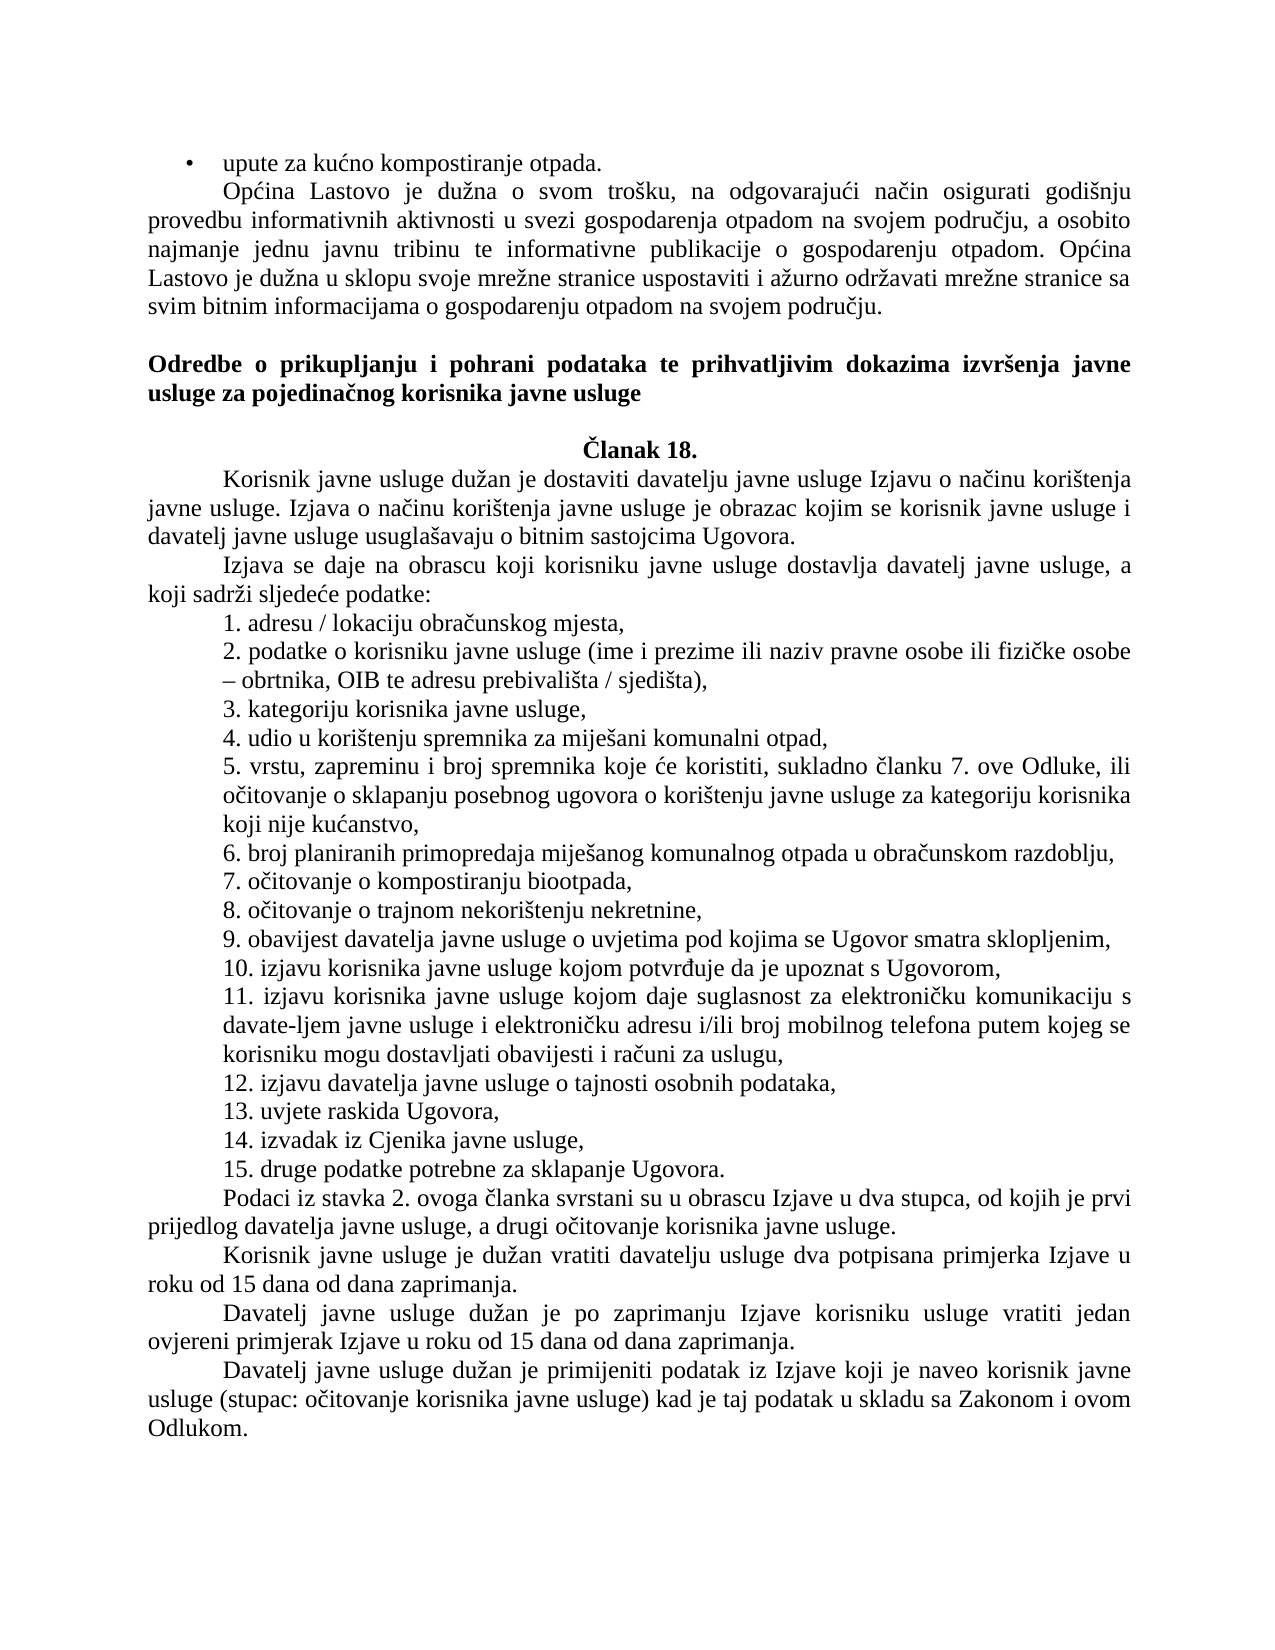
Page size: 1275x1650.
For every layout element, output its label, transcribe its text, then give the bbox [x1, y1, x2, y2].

text 6. broj planiranih primopredaja miješanog komunalnog otpada u obračunskom razdoblju, [223, 838, 1132, 866]
text 3. kategoriju korisnika javne usluge, [223, 694, 1132, 723]
list upute za kućno kompostiranje otpada. [185, 148, 1132, 176]
text Korisnik javne usluge je dužan vratiti davatelju usluge dva potpisana primjerka Izjave u roku od 15 dana od dana zaprimanja. [148, 1240, 1132, 1298]
text 5. vrstu, zapreminu i broj spremnika koje će koristiti, sukladno članku 7. ove Odluke, ili očitovanje o sklapanju posebnog ugovora o korištenju javne usluge za kategoriju korisnika koji nije kućanstvo, [223, 751, 1132, 838]
text 11. izjavu korisnika javne usluge kojom daje suglasnost za elektroničku komunikaciju s davate-ljem javne usluge i elektroničku adresu i/ili broj mobilnog telefona putem kojeg se korisniku mogu dostavljati obavijesti i računi za uslugu, [223, 981, 1132, 1068]
text 8. očitovanje o trajnom nekorištenju nekretnine, [223, 895, 1132, 924]
text Općina Lastovo je dužna o svom trošku, na odgovarajući način osigurati godišnju provedbu informativnih aktivnosti u svezi gospodarenja otpadom na svojem području, a osobito najmanje jednu javnu tribinu te informativne publikacije o gospodarenju otpadom. Općina Lastovo je dužna u sklopu svoje mrežne stranice uspostaviti i ažurno održavati mrežne stranice sa svim bitnim informacijama o gospodarenju otpadom na svojem području. [148, 176, 1132, 320]
text Podaci iz stavka 2. ovoga članka svrstani su u obrascu Izjave u dva stupca, od kojih je prvi prijedlog davatelja javne usluge, a drugi očitovanje korisnika javne usluge. [148, 1183, 1132, 1240]
text 9. obavijest davatelja javne usluge o uvjetima pod kojima se Ugovor smatra sklopljenim, [223, 924, 1132, 953]
text 1. adresu / lokaciju obračunskog mjesta, [223, 608, 1132, 636]
text 14. izvadak iz Cjenika javne usluge, [223, 1125, 1132, 1154]
text Davatelj javne usluge dužan je po zaprimanju Izjave korisniku usluge vratiti jedan ovjereni primjerak Izjave u roku od 15 dana od dana zaprimanja. [148, 1298, 1132, 1355]
text Davatelj javne usluge dužan je primijeniti podatak iz Izjave koji je naveo korisnik javne usluge (stupac: očitovanje korisnika javne usluge) kad je taj podatak u skladu sa Zakonom i ovom Odlukom. [148, 1355, 1132, 1441]
text 2. podatke o korisniku javne usluge (ime i prezime ili naziv pravne osobe ili fizičke osobe – obrtnika, OIB te adresu prebivališta / sjedišta), [223, 636, 1132, 694]
text 12. izjavu davatelja javne usluge o tajnosti osobnih podataka, [223, 1068, 1132, 1096]
text Izjava se daje na obrascu koji korisniku javne usluge dostavlja davatelj javne usluge, a koji sadrži sljedeće podatke: [148, 550, 1132, 608]
text 10. izjavu korisnika javne usluge kojom potvrđuje da je upoznat s Ugovorom, [223, 953, 1132, 981]
text Odredbe o prikupljanju i pohrani podataka te prihvatljivim dokazima izvršenja javne usluge za pojedinačnog korisnika javne usluge [148, 349, 1132, 406]
text 13. uvjete raskida Ugovora, [223, 1096, 1132, 1125]
text 4. udio u korištenju spremnika za miješani komunalni otpad, [223, 723, 1132, 751]
text 15. druge podatke potrebne za sklapanje Ugovora. [223, 1154, 1132, 1183]
text 7. očitovanje o kompostiranju biootpada, [223, 866, 1132, 895]
text Članak 18. [148, 435, 1132, 464]
text Korisnik javne usluge dužan je dostaviti davatelju javne usluge Izjavu o načinu korištenja javne usluge. Izjava o načinu korištenja javne usluge je obrazac kojim se korisnik javne usluge i davatelj javne usluge usuglašavaju o bitnim sastojcima Ugovora. [148, 464, 1132, 550]
